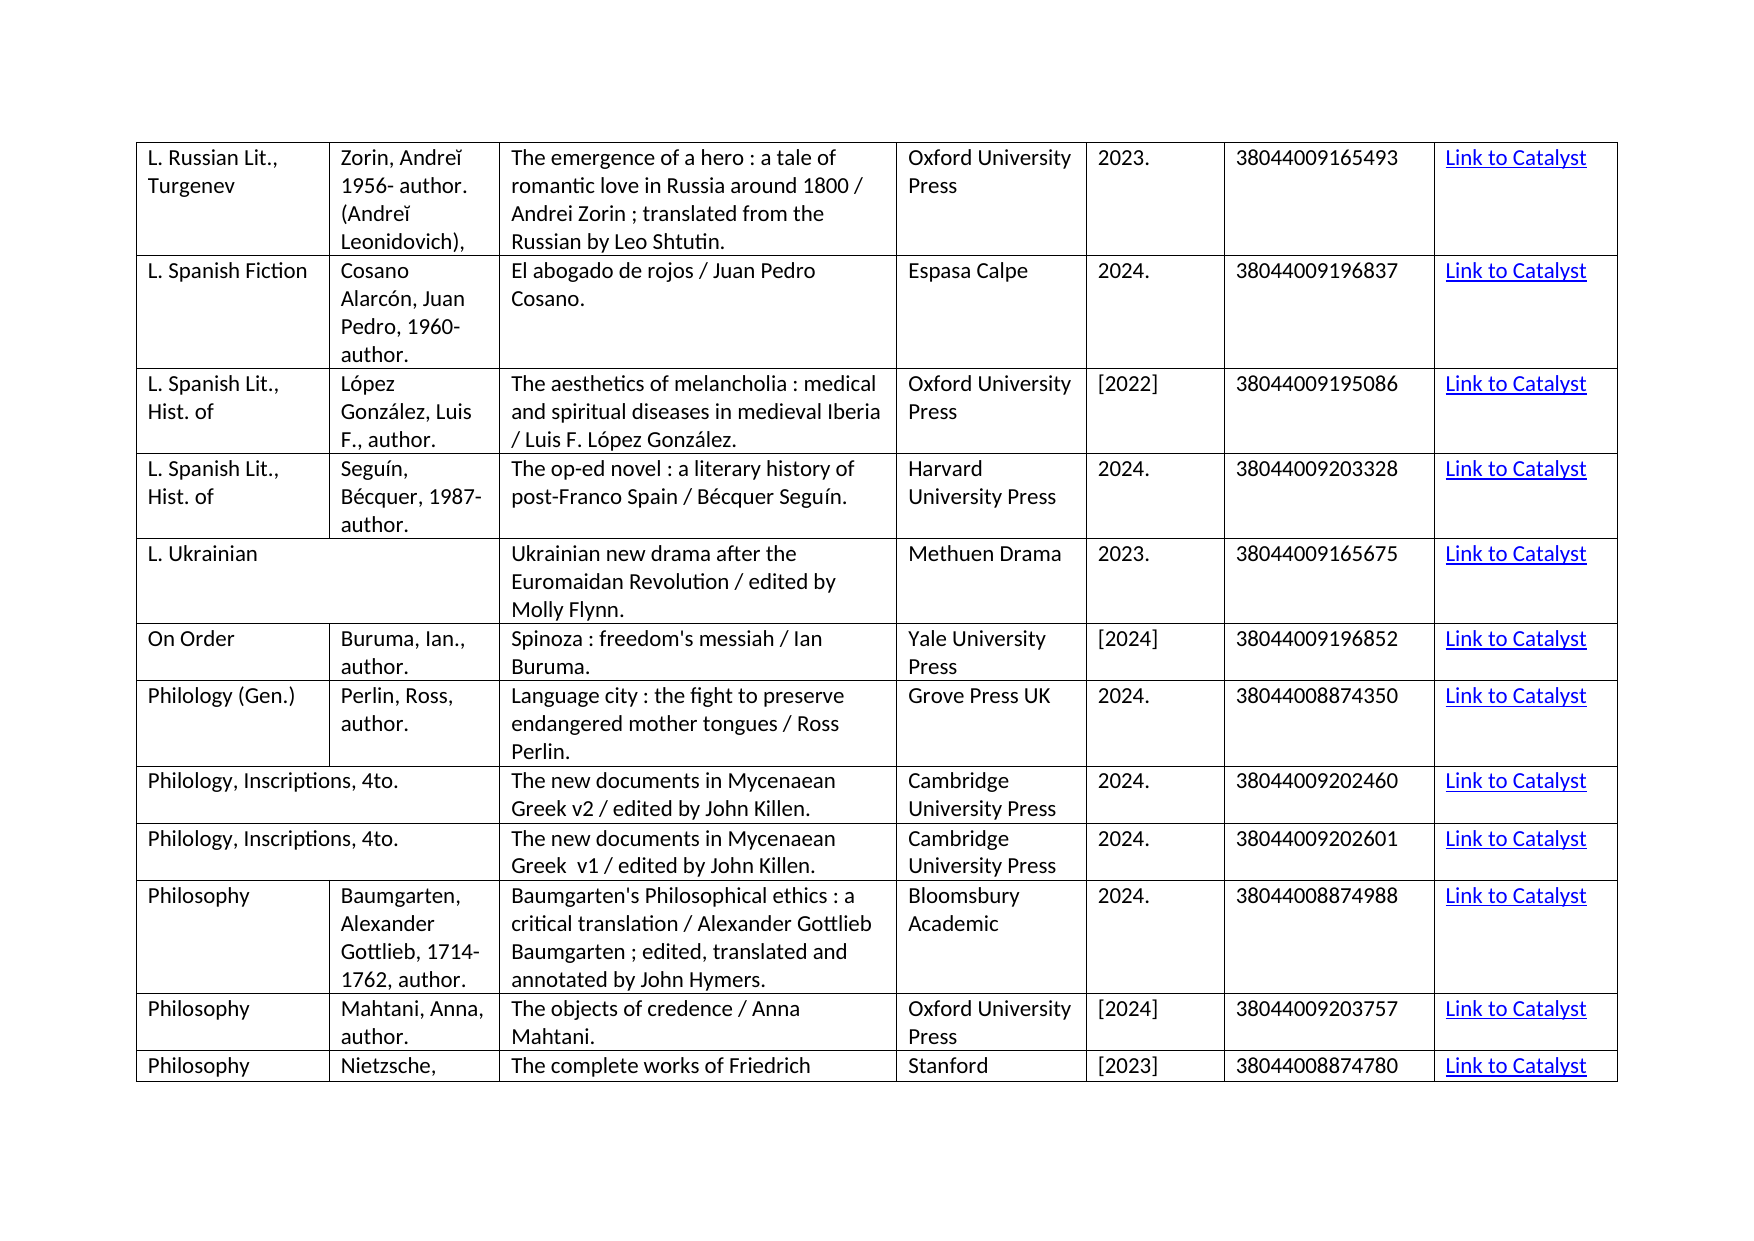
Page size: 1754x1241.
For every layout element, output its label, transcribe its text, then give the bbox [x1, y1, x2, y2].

table_cell Methuen Drama [897, 539, 1086, 623]
table_cell Link to Catalyst [1435, 539, 1617, 623]
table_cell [897, 1051, 1086, 1081]
table_cell 38044009165675 [1225, 539, 1434, 623]
table_cell Language city : the fight to preserve endangered mother tongues / Ross Perlin. [500, 681, 896, 766]
table_cell Espasa Calpe [897, 256, 1086, 368]
table_cell Cosano Alarcón, Juan Pedro, 1960- author. [330, 256, 499, 368]
table_cell Yale University Press [897, 624, 1086, 680]
table_cell 2024. [1087, 824, 1224, 880]
table_cell 38044009202460 [1225, 767, 1434, 823]
table_cell Link to Catalyst [1435, 681, 1617, 766]
table_cell The new documents in Mycenaean Greek v2 / edited by John Killen. [500, 767, 896, 823]
table_cell [2023] [1087, 1051, 1224, 1081]
table_cell Perlin, Ross, author. [330, 681, 499, 766]
table_cell Harvard University Press [897, 454, 1086, 538]
table_cell López González, Luis F., author. [330, 369, 499, 453]
table_cell 2024. [1087, 681, 1224, 766]
table_cell 2024. [1087, 256, 1224, 368]
table_cell Oxford University Press [897, 369, 1086, 453]
table_cell 38044009202601 [1225, 824, 1434, 880]
table_cell 2024. [1087, 881, 1224, 993]
table_cell Baumgarten's Philosophical ethics : a critical translation / Alexander Gottlieb Baumgarten ; edited, translated and annotated by John Hymers. [500, 881, 896, 993]
table_cell L. Spanish Lit., Hist. of [137, 369, 329, 453]
table_cell 38044009203757 [1225, 994, 1434, 1050]
table_cell On Order [137, 624, 329, 680]
table_cell Buruma, Ian., author. [330, 624, 499, 680]
table_cell The op-ed novel : a literary history of post-Franco Spain / Bécquer Seguín. [500, 454, 896, 538]
table_cell The new documents in Mycenaean Greek v1 / edited by John Killen. [500, 824, 896, 880]
table_cell Link to Catalyst [1435, 143, 1617, 255]
table_cell Ukrainian new drama after the Euromaidan Revolution / edited by Molly Flynn. [500, 539, 896, 623]
table_cell The objects of credence / Anna Mahtani. [500, 994, 896, 1050]
table_cell Cambridge University Press [897, 767, 1086, 823]
table_cell Mahtani, Anna, author. [330, 994, 499, 1050]
table_cell 38044008874780 [1225, 1051, 1434, 1081]
table_cell Philology, Inscriptions, 4to. [137, 824, 499, 880]
table_cell L. Spanish Lit., Hist. of [137, 454, 329, 538]
table_cell 2024. [1087, 767, 1224, 823]
table_cell 38044008874350 [1225, 681, 1434, 766]
table_cell Zorin, Andreĭ 1956- author. (Andreĭ Leonidovich), [330, 143, 499, 255]
table_cell Link to Catalyst [1435, 369, 1617, 453]
table_cell Link to Catalyst [1435, 767, 1617, 823]
table_cell L. Russian Lit., Turgenev [137, 143, 329, 255]
table_cell Grove Press UK [897, 681, 1086, 766]
table_cell 38044009195086 [1225, 369, 1434, 453]
table_cell Link to Catalyst [1435, 256, 1617, 368]
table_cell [500, 1051, 896, 1081]
table_cell Oxford University Press [897, 143, 1086, 255]
table_cell [2022] [1087, 369, 1224, 453]
table_cell Baumgarten, Alexander Gottlieb, 1714-1762, author. [330, 881, 499, 993]
table_cell Philosophy [137, 994, 329, 1050]
table_cell Oxford University Press [897, 994, 1086, 1050]
table_cell L. Ukrainian [137, 539, 499, 623]
table_cell Link to Catalyst [1435, 824, 1617, 880]
table_cell The emergence of a hero : a tale of romantic love in Russia around 1800 / Andrei Zorin ; translated from the Russian by Leo Shtutin. [500, 143, 896, 255]
table_cell L. Spanish Fiction [137, 256, 329, 368]
table_cell Link to Catalyst [1435, 1051, 1617, 1081]
table_cell 38044008874988 [1225, 881, 1434, 993]
table_cell 38044009196837 [1225, 256, 1434, 368]
table_cell 38044009203328 [1225, 454, 1434, 538]
table_cell Philology (Gen.) [137, 681, 329, 766]
table_cell Link to Catalyst [1435, 454, 1617, 538]
table_cell 2023. [1087, 539, 1224, 623]
table_cell Philosophy [137, 1051, 329, 1081]
table_cell Link to Catalyst [1435, 881, 1617, 993]
table_cell Link to Catalyst [1435, 624, 1617, 680]
table_cell Philology, Inscriptions, 4to. [137, 767, 499, 823]
table_cell Seguín, Bécquer, 1987- author. [330, 454, 499, 538]
table_cell Philosophy [137, 881, 329, 993]
table_cell 38044009165493 [1225, 143, 1434, 255]
table_cell 38044009196852 [1225, 624, 1434, 680]
table_cell 2024. [1087, 454, 1224, 538]
table_cell Cambridge University Press [897, 824, 1086, 880]
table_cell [330, 1051, 499, 1081]
table_cell Link to Catalyst [1435, 994, 1617, 1050]
table_cell [2024] [1087, 624, 1224, 680]
table_cell Spinoza : freedom's messiah / Ian Buruma. [500, 624, 896, 680]
table_cell 2023. [1087, 143, 1224, 255]
table_cell Bloomsbury Academic [897, 881, 1086, 993]
table_cell El abogado de rojos / Juan Pedro Cosano. [500, 256, 896, 368]
table_cell [2024] [1087, 994, 1224, 1050]
table_cell The aesthetics of melancholia : medical and spiritual diseases in medieval Iberia / Luis F. López González. [500, 369, 896, 453]
